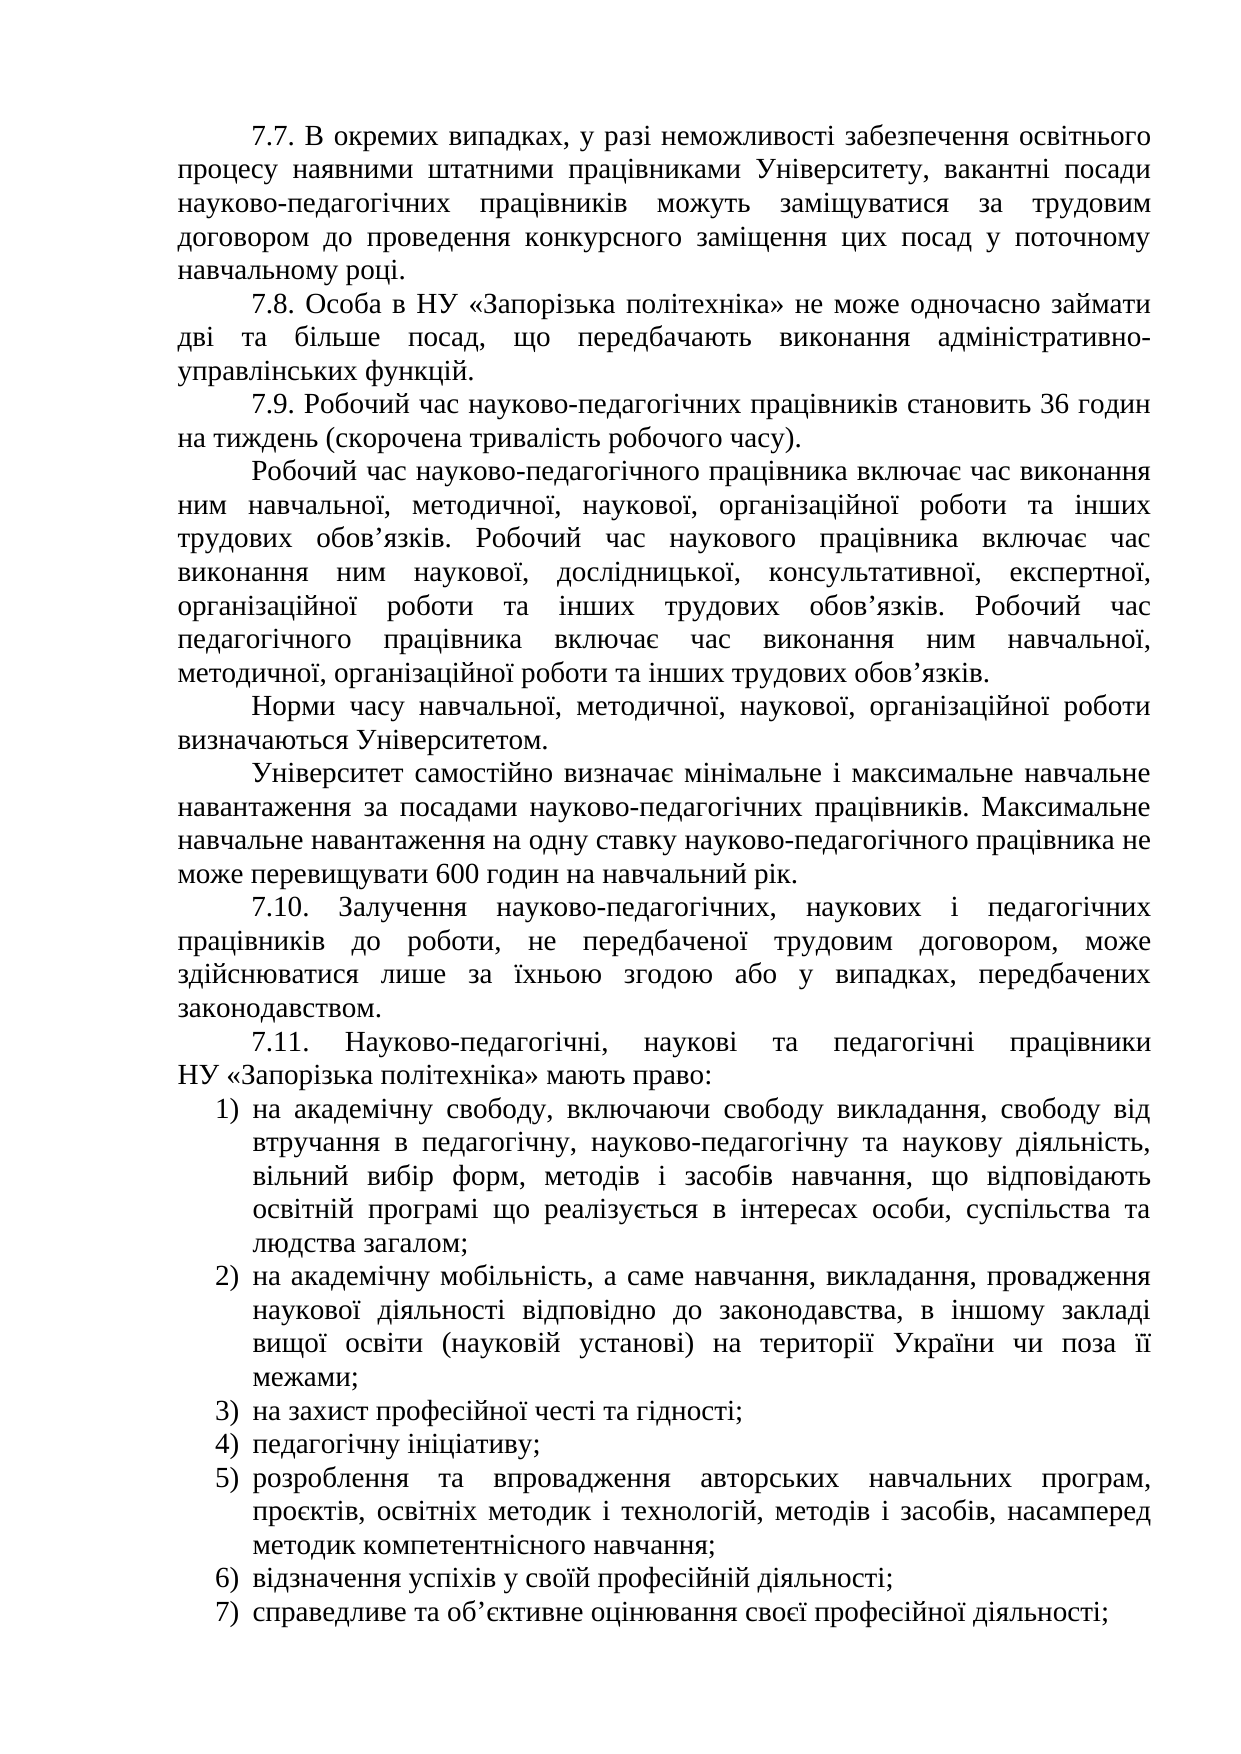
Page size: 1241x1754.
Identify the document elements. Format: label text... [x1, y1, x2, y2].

list на академічну мобільність, а саме навчання, викладання, провадження наукової діяльності відповідно до законодавства, в іншому закладі вищої освіти (науковій установі) на території України чи поза її межами; [215, 1258, 1152, 1393]
text Робочий час науково-педагогічного працівника включає час виконання ним навчальної, методичної, наукової, організаційної роботи та інших трудових обов’язків. Робочий час наукового працівника включає час виконання ним наукової, дослідницької, консультативної, експертної, організаційної роботи та інших трудових обов’язків. Робочий час педагогічного працівника включає час виконання ним навчальної, методичної, організаційної роботи та інших трудових обов’язків. [177, 453, 1152, 688]
text 7.9. Робочий час науково-педагогічних працівників становить 36 годин на тиждень (скорочена тривалість робочого часу). [177, 386, 1152, 453]
text 7.11. Науково-педагогічні, наукові та педагогічні працівники НУ «Запорізька політехніка» мають право: [177, 1024, 1152, 1091]
text Норми часу навчальної, методичної, наукової, організаційної роботи визначаються Університетом. [177, 688, 1152, 755]
text Університет самостійно визначає мінімальне і максимальне навчальне навантаження за посадами науково-педагогічних працівників. Максимальне навчальне навантаження на одну ставку науково-педагогічного працівника не може перевищувати 600 годин на навчальний рік. [177, 755, 1152, 889]
list справедливе та об’єктивне оцінювання своєї професійної діяльності; [215, 1594, 1152, 1627]
list відзначення успіхів у своїй професійній діяльності; [215, 1560, 1152, 1594]
text 7.8. Особа в НУ «Запорізька політехніка» не може одночасно займати дві та більше посад, що передбачають виконання адміністративно-управлінських функцій. [177, 286, 1152, 386]
list педагогічну ініціативу; [215, 1426, 1152, 1460]
list розроблення та впровадження авторських навчальних програм, проєктів, освітніх методик і технологій, методів і засобів, насамперед методик компетентнісного навчання; [215, 1460, 1152, 1560]
list на академічну свободу, включаючи свободу викладання, свободу від втручання в педагогічну, науково-педагогічну та наукову діяльність, вільний вибір форм, методів і засобів навчання, що відповідають освітній програмі що реалізується в інтересах особи, суспільства та людства загалом; [215, 1091, 1152, 1258]
text 7.7. В окремих випадках, у разі неможливості забезпечення освітнього процесу наявними штатними працівниками Університету, вакантні посади науково-педагогічних працівників можуть заміщуватися за трудовим договором до проведення конкурсного заміщення цих посад у поточному навчальному році. [177, 118, 1152, 286]
list на захист професійної честі та гідності; [215, 1393, 1152, 1426]
text 7.10. Залучення науково-педагогічних, наукових і педагогічних працівників до роботи, не передбаченої трудовим договором, може здійснюватися лише за їхньою згодою або у випадках, передбачених законодавством. [177, 889, 1152, 1024]
